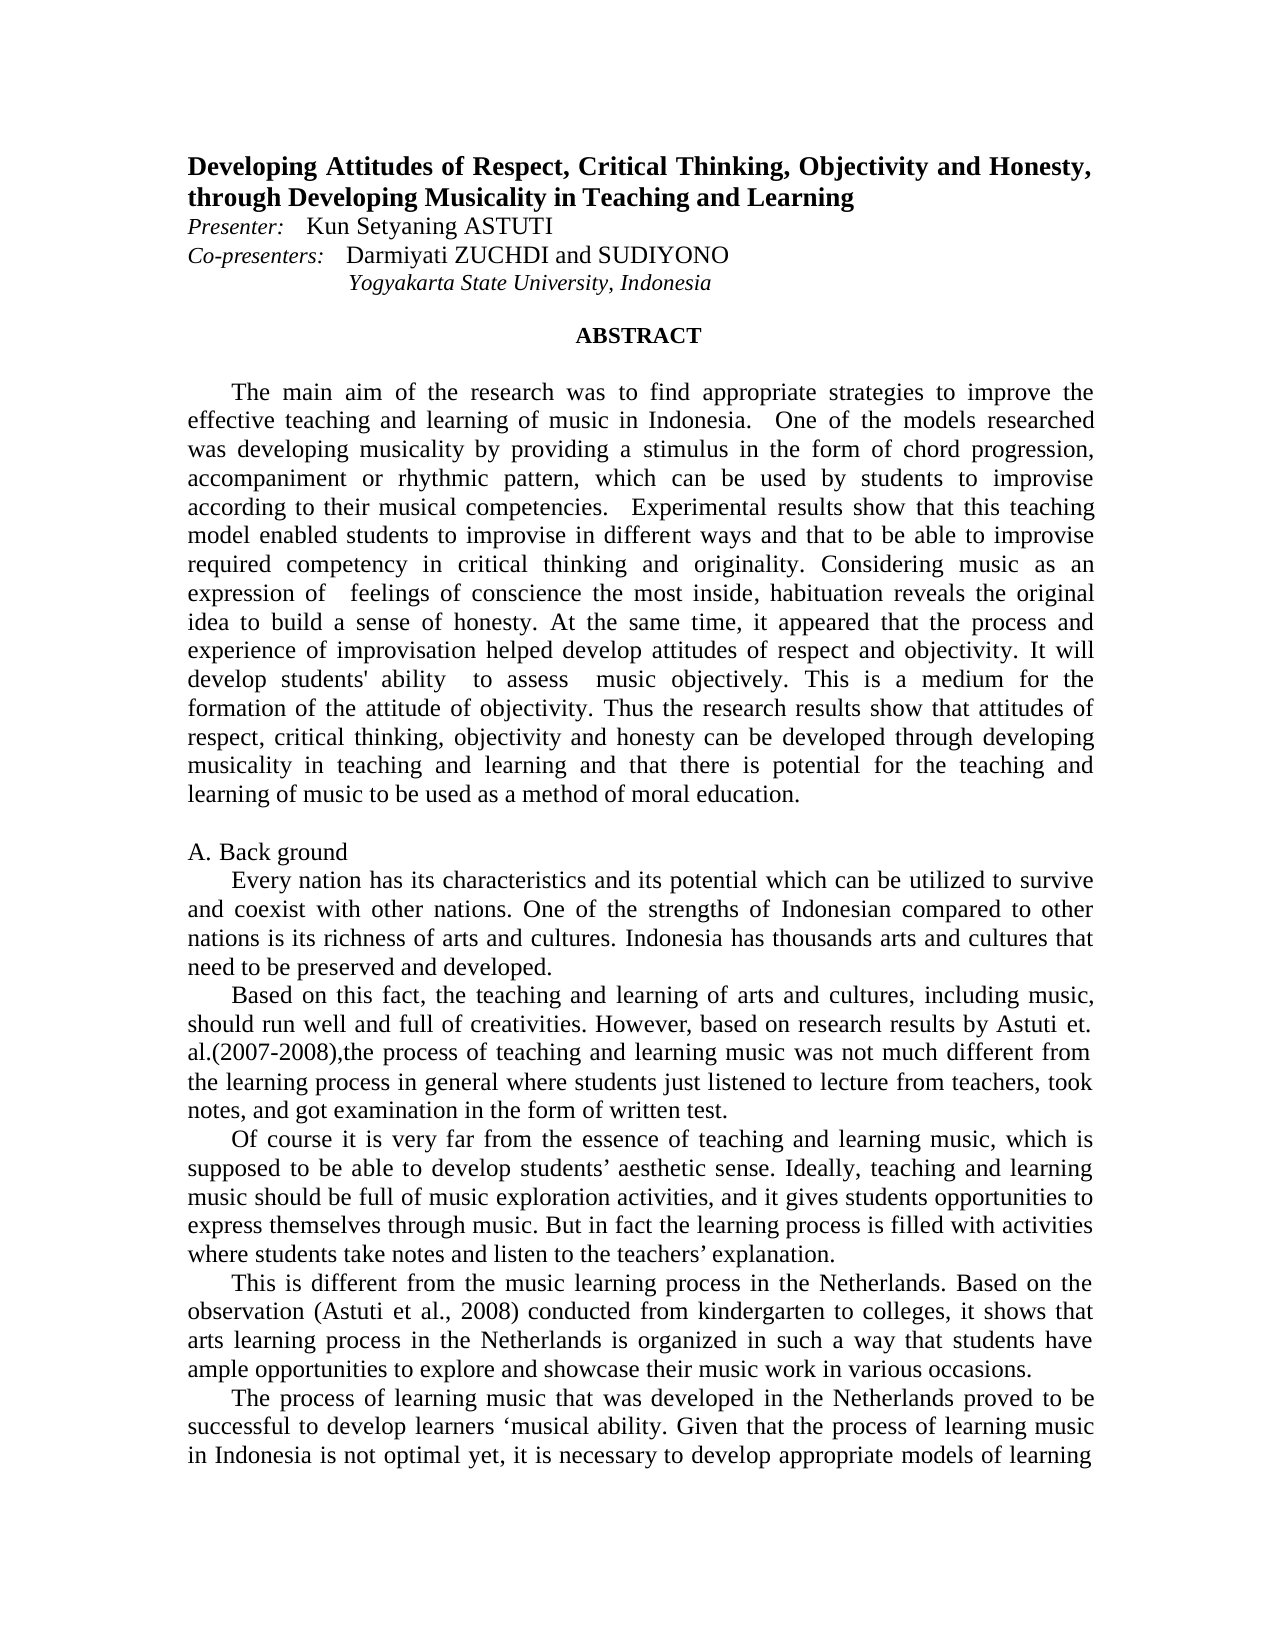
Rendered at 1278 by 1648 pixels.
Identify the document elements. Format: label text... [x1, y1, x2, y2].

text Developing Attitudes of Respect, Critical Thinking, Objectivity and Honesty, through Developing Musicality in Teaching and Learning [187, 150, 1094, 212]
text al.(2007-2008),the process of teaching and learning music was not much different from [187, 1038, 1102, 1067]
text the learning process in general where students just listened to lecture from teachers, took notes, and got examination in the form of written test. [187, 1067, 1093, 1124]
text A. Back ground [187, 837, 1102, 865]
text Every nation has its characteristics and its potential which can be utilized to survive and coexist with other nations. One of the strengths of Indonesian compared to other nations is its richness of arts and cultures. Indonesia has thousands arts and cultures that need to be preserved and developed. [187, 865, 1094, 980]
text Presenter: Kun Setyaning ASTUTI [187, 212, 1102, 240]
text Of course it is very far from the essence of teaching and learning music, which is supposed to be able to develop students’ aesthetic sense. Ideally, teaching and learning music should be full of music exploration activities, and it gives students opportunities to express themselves through music. But in fact the learning process is filled with activities where students take notes and listen to the teachers’ explanation. [187, 1124, 1093, 1268]
text The main aim of the research was to find appropriate strategies to improve the effective teaching and learning of music in Indonesia. One of the models researched was developing musicality by providing a stimulus in the form of chord progression, accompaniment or rhythmic pattern, which can be used by students to improvise according to their musical competencies. Experimental results show that this teaching model enabled students to improvise in different ways and that to be able to improvise required competency in critical thinking and originality. Considering music as an expression of feelings of conscience the most inside, habituation reveals the original idea to build a sense of honesty. At the same time, it appeared that the process and experience of improvisation helped develop attitudes of respect and objectivity. It will develop students' ability to assess music objectively. This is a medium for the formation of the attitude of objectivity. Thus the research results show that attitudes of respect, critical thinking, objectivity and honesty can be developed through developing musicality in teaching and learning and that there is potential for the teaching and learning of music to be used as a method of moral education. [187, 377, 1095, 808]
text Co-presenters: Darmiyati ZUCHDI and SUDIYONO [187, 240, 1102, 269]
text ABSTRACT [571, 322, 705, 349]
text Yogyakarta State University, Indonesia [348, 269, 1102, 295]
text This is different from the music learning process in the Netherlands. Based on the observation (Astuti et al., 2008) conducted from kindergarten to colleges, it shows that arts learning process in the Netherlands is organized in such a way that students have ample opportunities to explore and showcase their music work in various occasions. [187, 1268, 1093, 1383]
text The process of learning music that was developed in the Netherlands proved to be successful to develop learners ‘musical ability. Given that the process of learning music in Indonesia is not optimal yet, it is necessary to develop appropriate models of learning [187, 1383, 1094, 1469]
text Based on this fact, the teaching and learning of arts and cultures, including music, should run well and full of creativities. However, based on research results by Astuti et. [187, 981, 1094, 1038]
